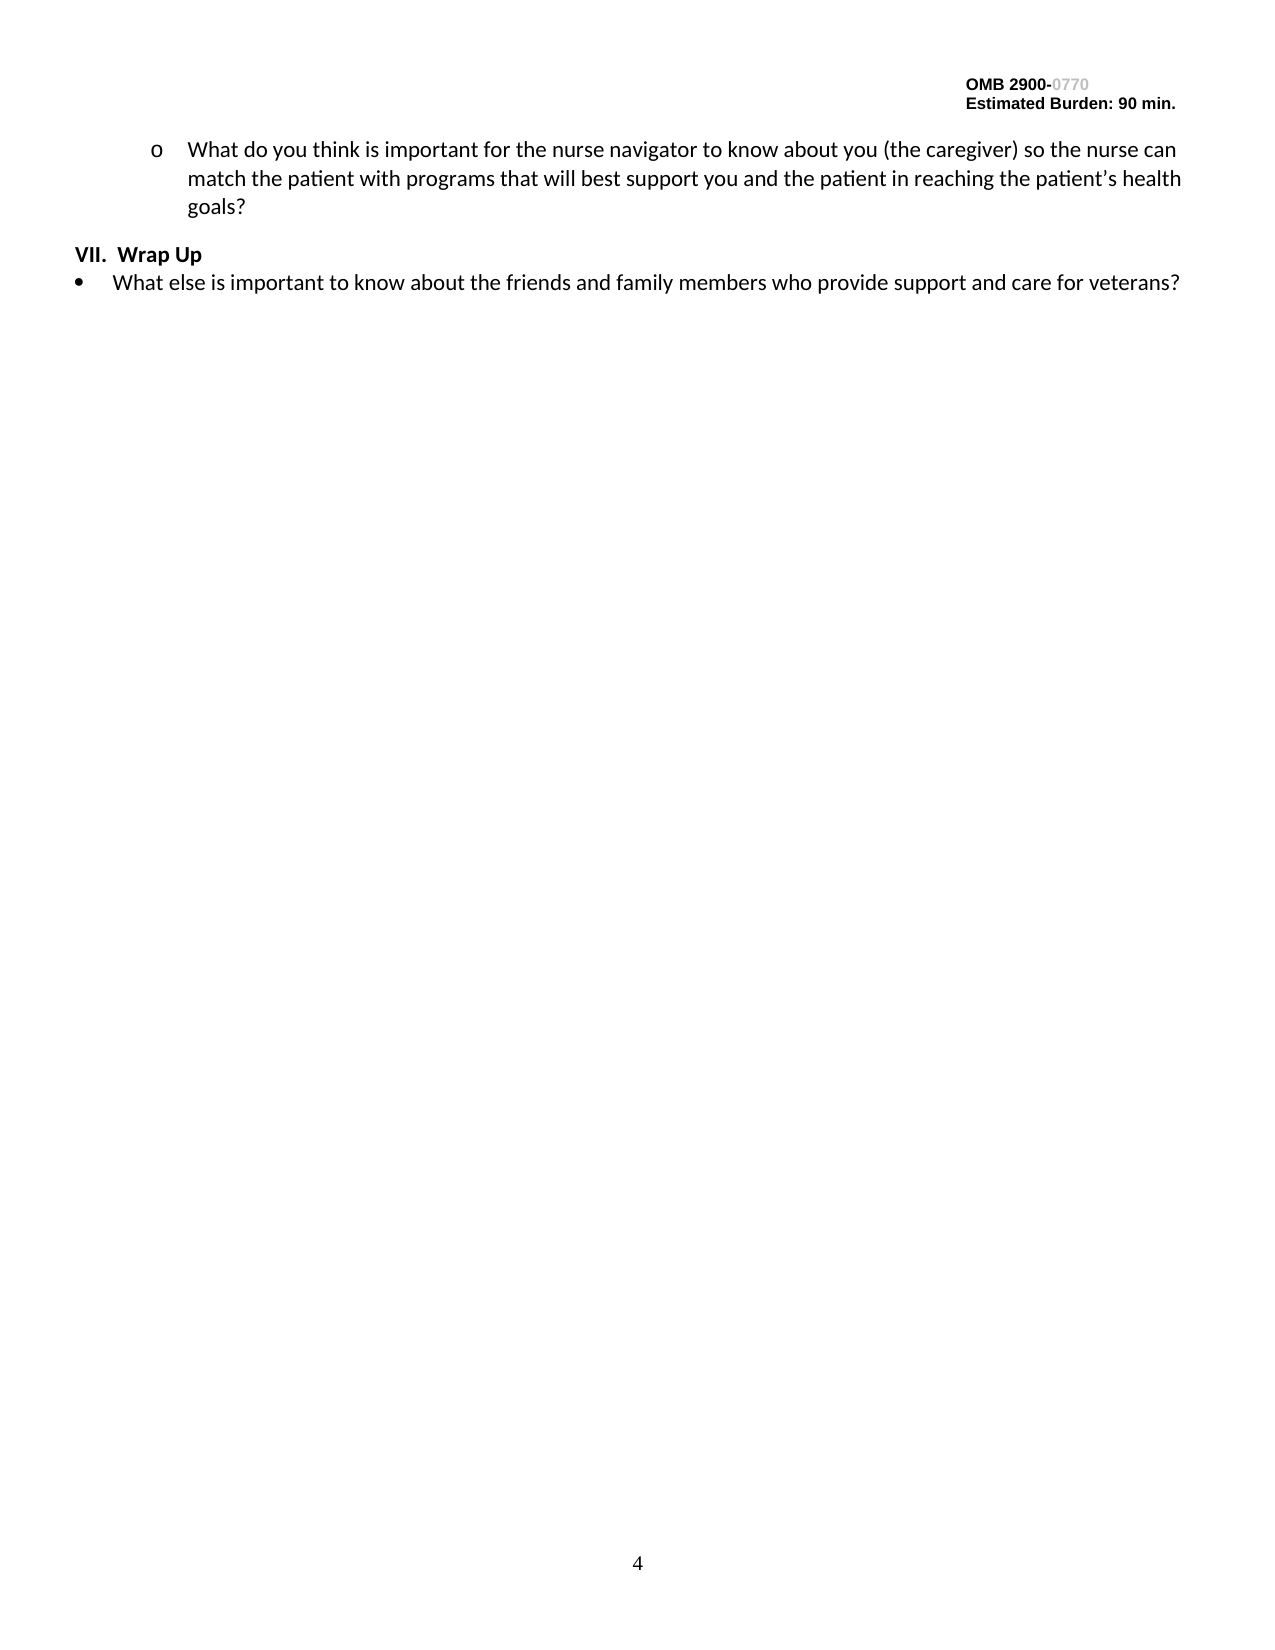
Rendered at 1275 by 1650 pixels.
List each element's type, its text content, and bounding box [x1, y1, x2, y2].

list What do you think is important for the nurse navigator to know about you (the caregiver) so the nurse can match the patient with programs that will best support you and the patient in reaching the patient’s health goals? [150, 135, 1200, 220]
text VII. Wrap Up [75, 241, 1200, 268]
list What else is important to know about the friends and family members who provide support and care for veterans? [75, 268, 1200, 297]
